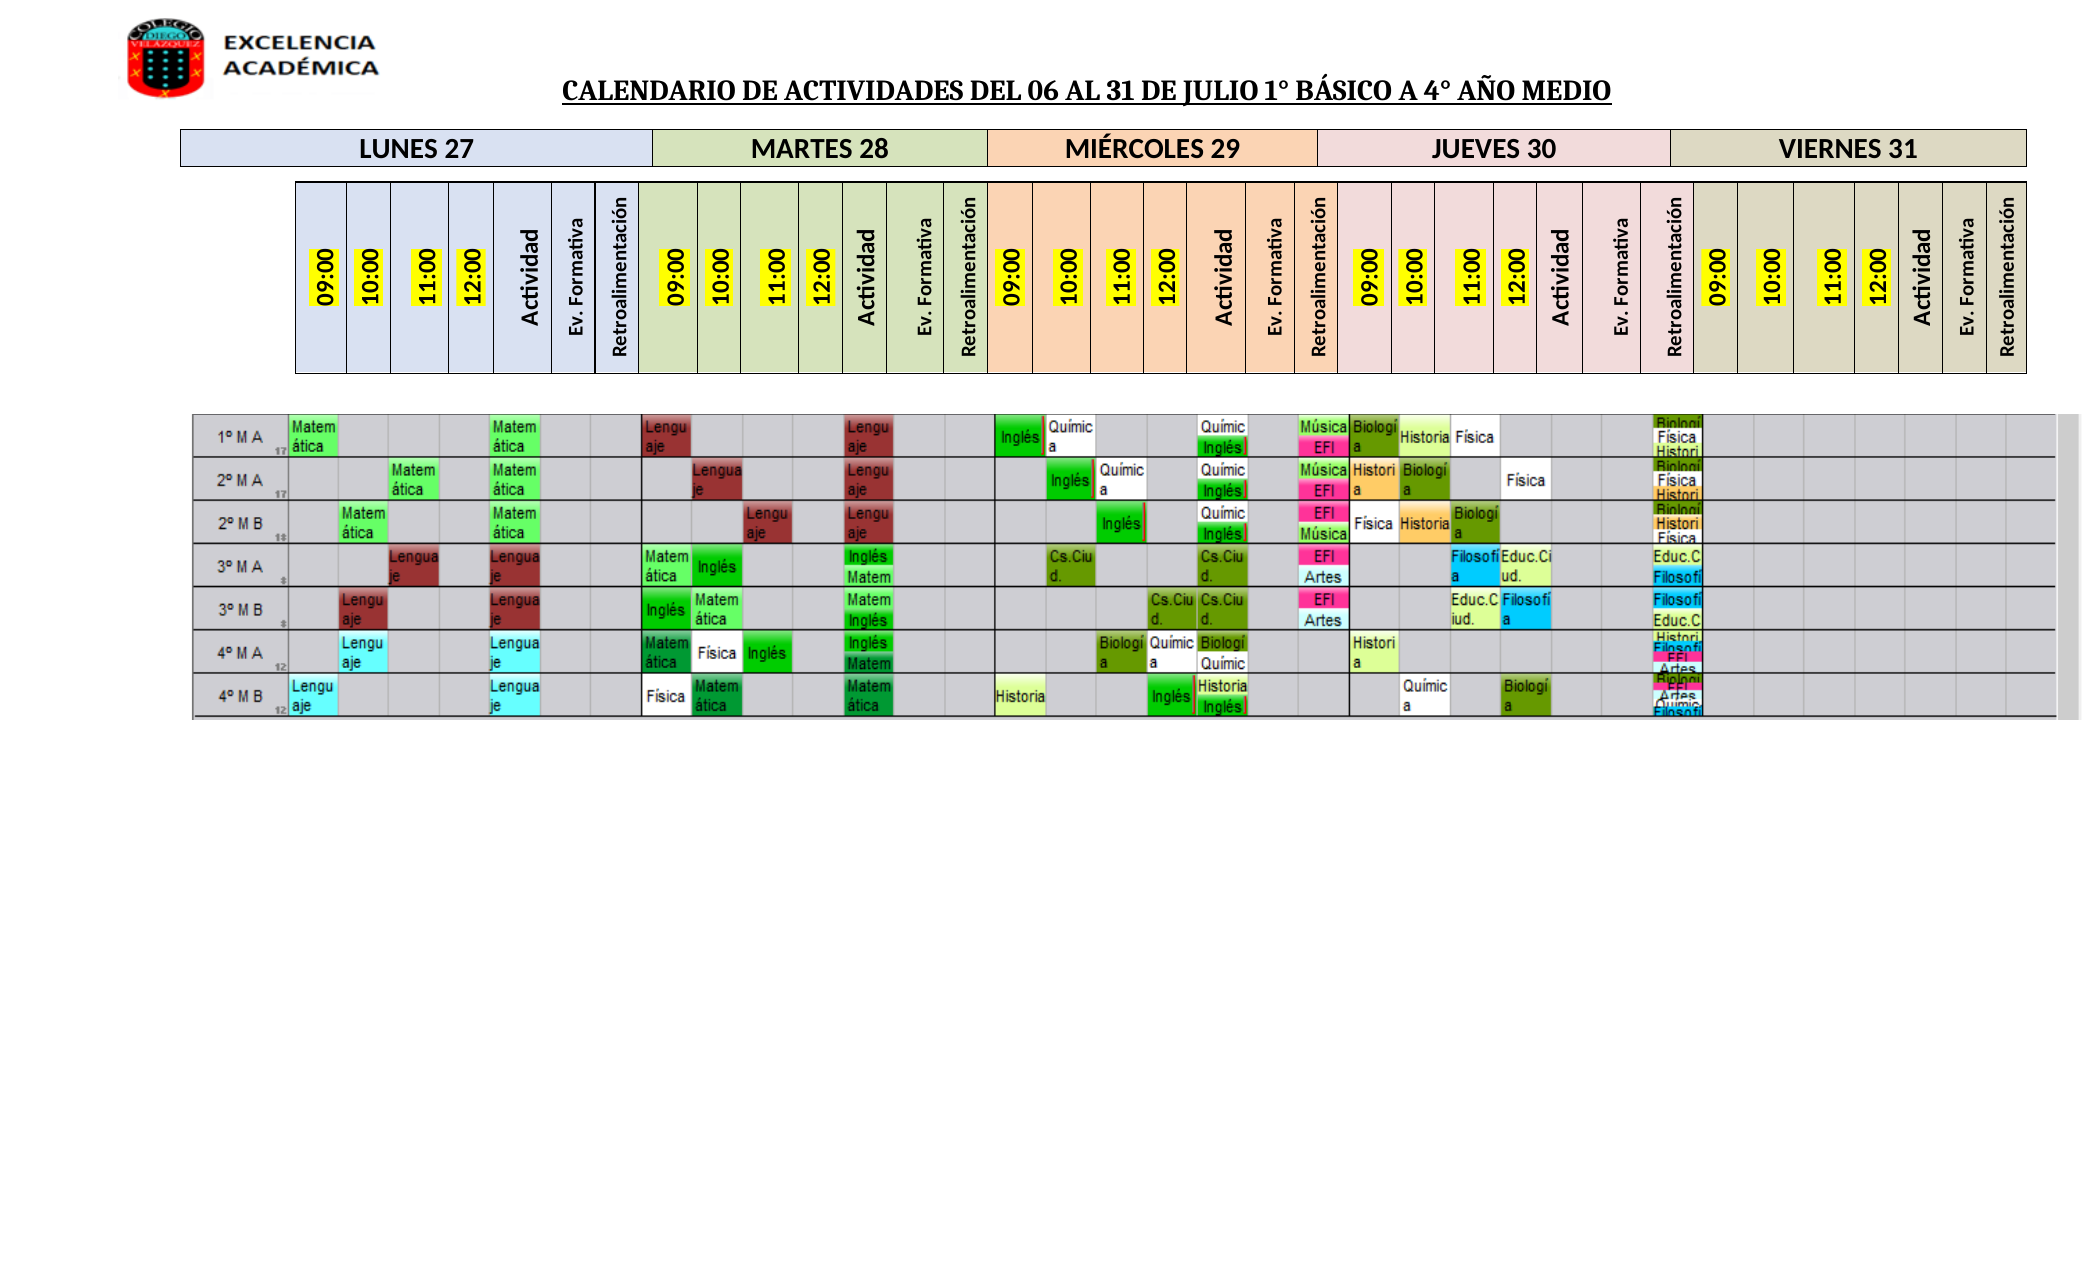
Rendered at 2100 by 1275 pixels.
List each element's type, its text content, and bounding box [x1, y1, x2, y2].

table_header 09:00 [1338, 183, 1391, 372]
table_header 12:00 [1144, 183, 1186, 372]
table_header 10:00 [1033, 183, 1090, 372]
table_header 12:00 [799, 183, 842, 372]
table_header 11:00 [1794, 183, 1854, 372]
table_header 09:00 [639, 183, 697, 372]
table_header Ev. Formativa [552, 183, 594, 372]
table_header Retroalimentación [944, 183, 987, 372]
table_header 11:00 [741, 183, 798, 372]
table_header Retroalimentación [596, 183, 638, 372]
table_header VIERNES 31 [1671, 130, 2026, 166]
picture [118, 17, 401, 101]
table_header 12:00 [449, 183, 493, 372]
table_header 09:00 [296, 183, 346, 372]
table_header Actividad [1537, 183, 1582, 372]
table_header Ev. Formativa [887, 183, 943, 372]
table_header 11:00 [1435, 183, 1493, 372]
table_header Ev. Formativa [1943, 183, 1986, 372]
table_header Retroalimentación [1295, 183, 1337, 372]
table_header 11:00 [391, 183, 448, 372]
table_header 11:00 [1091, 183, 1143, 372]
table_header 10:00 [698, 183, 740, 372]
table_header Ev. Formativa [1583, 183, 1640, 372]
table_header 09:00 [1694, 183, 1737, 372]
table_header MIÉRCOLES 29 [988, 130, 1317, 166]
table_header Actividad [494, 183, 551, 372]
table_header Retroalimentación [1987, 183, 2026, 372]
table_header 09:00 [988, 183, 1032, 372]
picture [191, 414, 2083, 720]
table_header 10:00 [347, 183, 390, 372]
table_header 12:00 [1855, 183, 1898, 372]
table_header Actividad [1899, 183, 1942, 372]
table_header 12:00 [1494, 183, 1536, 372]
table_header MARTES 28 [653, 130, 987, 166]
table_header Ev. Formativa [1246, 183, 1294, 372]
table_header Actividad [843, 183, 886, 372]
table_header LUNES 27 [181, 130, 652, 166]
table_header Retroalimentación [1641, 183, 1693, 372]
table_header JUEVES 30 [1318, 130, 1670, 166]
table_header Actividad [1187, 183, 1245, 372]
table_header 10:00 [1738, 183, 1793, 372]
table_header 10:00 [1392, 183, 1434, 372]
